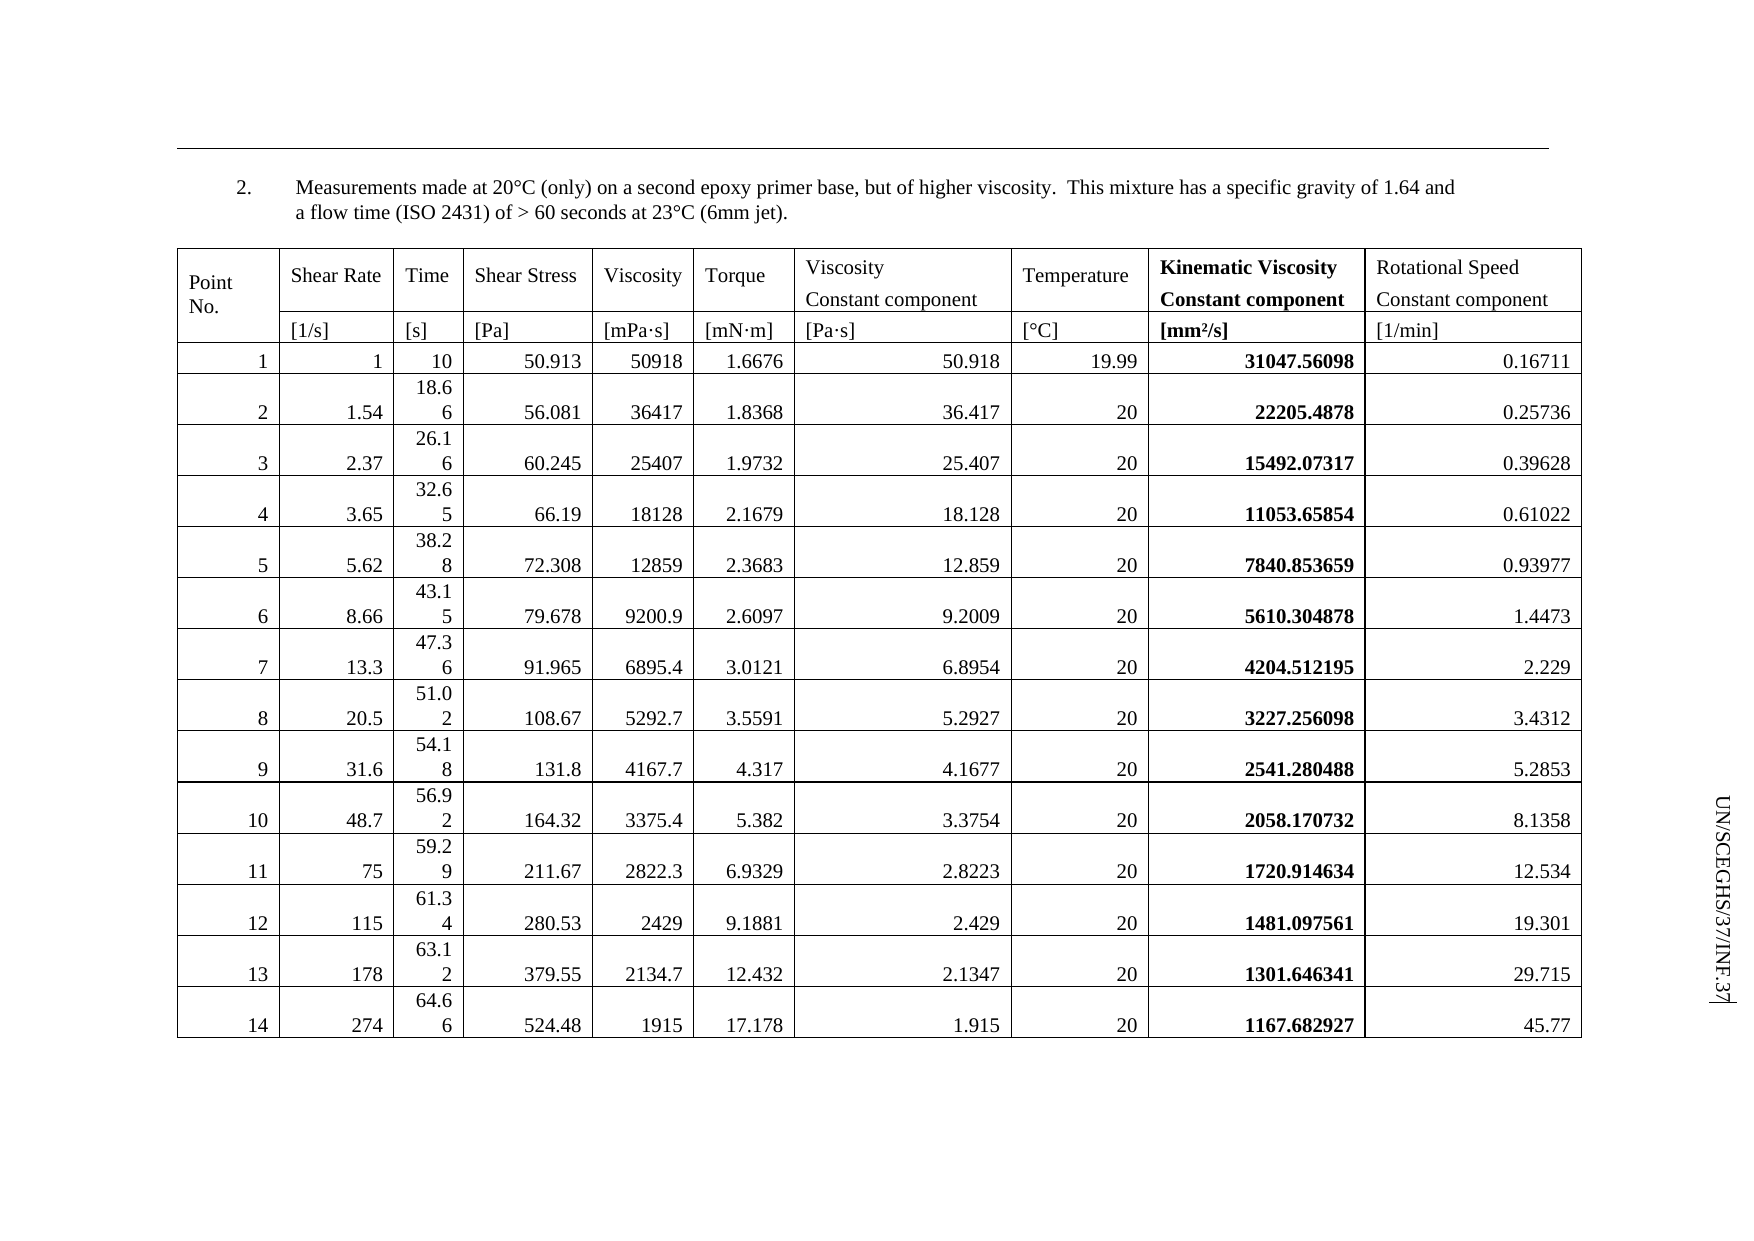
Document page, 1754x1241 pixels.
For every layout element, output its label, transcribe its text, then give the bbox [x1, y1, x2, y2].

table_cell 72.308 [464, 527, 592, 577]
table_header Rotational Speed [1366, 249, 1581, 279]
table_cell 1.8368 [694, 374, 794, 424]
table_cell 2058.170732 [1149, 783, 1364, 832]
table_cell 3.5591 [694, 680, 794, 730]
table_cell 20 [1012, 834, 1148, 883]
table_header Viscosity [795, 249, 1011, 279]
table_cell Constant component [1149, 279, 1364, 311]
table_cell [mN·m] [694, 312, 794, 342]
table_cell 18.66 [394, 374, 463, 424]
table_cell 50.918 [795, 343, 1011, 373]
table_cell 5.2927 [795, 680, 1011, 730]
table_cell 524.48 [464, 987, 592, 1037]
table_cell 1301.646341 [1149, 936, 1364, 986]
table_cell 25.407 [795, 425, 1011, 475]
table_cell Constant component [795, 279, 1011, 311]
table_cell 5292.7 [593, 680, 693, 730]
table_cell 11053.65854 [1149, 476, 1364, 526]
table_cell 8.66 [280, 578, 393, 628]
table_cell 178 [280, 936, 393, 986]
table_cell 15492.07317 [1149, 425, 1364, 475]
table_cell 51.02 [394, 680, 463, 730]
table_cell 4204.512195 [1149, 629, 1364, 679]
table_cell 20 [1012, 629, 1148, 679]
table_cell 1915 [593, 987, 693, 1037]
table_cell 3375.4 [593, 783, 693, 832]
table_header Shear Rate [280, 249, 393, 311]
table_cell 36417 [593, 374, 693, 424]
table_cell 19.301 [1366, 885, 1581, 934]
table_cell 4167.7 [593, 731, 693, 781]
table_cell Constant component [1366, 279, 1581, 311]
table_cell 61.34 [394, 885, 463, 934]
table_cell 3.4312 [1366, 680, 1581, 730]
table_cell 9 [178, 731, 279, 781]
table_cell 20 [1012, 936, 1148, 986]
table_cell 1 [280, 343, 393, 373]
table_cell 12.534 [1366, 834, 1581, 883]
table_cell [1/s] [280, 312, 393, 342]
table_cell 2.3683 [694, 527, 794, 577]
table_cell 14 [178, 987, 279, 1037]
table_cell 56.081 [464, 374, 592, 424]
table_cell 20 [1012, 425, 1148, 475]
table_cell 164.32 [464, 783, 592, 832]
table_cell 12.859 [795, 527, 1011, 577]
table_cell [s] [394, 312, 463, 342]
table_cell 108.67 [464, 680, 592, 730]
table_cell 2541.280488 [1149, 731, 1364, 781]
table_cell 2822.3 [593, 834, 693, 883]
table_cell 20 [1012, 885, 1148, 934]
table_cell 54.18 [394, 731, 463, 781]
table_cell 1.915 [795, 987, 1011, 1037]
table_cell [1/min] [1366, 312, 1581, 342]
table_cell 66.19 [464, 476, 592, 526]
table_cell 4 [178, 476, 279, 526]
table_cell 43.15 [394, 578, 463, 628]
table_cell 274 [280, 987, 393, 1037]
table_cell 6 [178, 578, 279, 628]
table_header Torque [694, 249, 794, 311]
table_cell 3227.256098 [1149, 680, 1364, 730]
table_cell 0.61022 [1366, 476, 1581, 526]
table_cell 6.9329 [694, 834, 794, 883]
table_cell 20 [1012, 476, 1148, 526]
table_cell 379.55 [464, 936, 592, 986]
table_cell 5.2853 [1366, 731, 1581, 781]
table_cell 6895.4 [593, 629, 693, 679]
table_header Point No. [178, 249, 279, 342]
table_cell 2.429 [795, 885, 1011, 934]
table_cell 31047.56098 [1149, 343, 1364, 373]
table_cell 47.36 [394, 629, 463, 679]
table_cell 3.65 [280, 476, 393, 526]
table_header Shear Stress [464, 249, 592, 311]
table_cell 1.54 [280, 374, 393, 424]
table_cell 20 [1012, 680, 1148, 730]
table_cell 8.1358 [1366, 783, 1581, 832]
table_cell 131.8 [464, 731, 592, 781]
table_cell 2134.7 [593, 936, 693, 986]
table_cell 9.1881 [694, 885, 794, 934]
table_cell 56.92 [394, 783, 463, 832]
table_cell 20 [1012, 374, 1148, 424]
table_cell 12 [178, 885, 279, 934]
table_cell 1.6676 [694, 343, 794, 373]
table_cell 4.1677 [795, 731, 1011, 781]
table_cell 26.16 [394, 425, 463, 475]
table_cell 2.229 [1366, 629, 1581, 679]
table_cell 2.1347 [795, 936, 1011, 986]
table_cell 9200.9 [593, 578, 693, 628]
table_cell 3.0121 [694, 629, 794, 679]
table_cell 20 [1012, 987, 1148, 1037]
table_cell 59.29 [394, 834, 463, 883]
table_cell 211.67 [464, 834, 592, 883]
table_cell 5.382 [694, 783, 794, 832]
table_cell 29.715 [1366, 936, 1581, 986]
table_cell 20 [1012, 783, 1148, 832]
table_cell 1.4473 [1366, 578, 1581, 628]
table_cell 7840.853659 [1149, 527, 1364, 577]
table_cell 60.245 [464, 425, 592, 475]
table_cell 50918 [593, 343, 693, 373]
text 2. Measurements made at 20°C (only) on a second epoxy primer base, but of higher viscosity. This mixture has a specific gravity of 1.64 and a flow time (ISO 2431) of > 60 seconds at 23°C (6mm jet). [236, 174, 1459, 224]
table_cell 75 [280, 834, 393, 883]
table_cell 5 [178, 527, 279, 577]
table_cell 8 [178, 680, 279, 730]
table_header Temperature [1012, 249, 1148, 311]
table_cell 3.3754 [795, 783, 1011, 832]
table_cell [mm²/s] [1149, 312, 1364, 342]
table_cell 20 [1012, 731, 1148, 781]
table_cell 79.678 [464, 578, 592, 628]
table_cell 91.965 [464, 629, 592, 679]
table_cell 0.39628 [1366, 425, 1581, 475]
table_cell 22205.4878 [1149, 374, 1364, 424]
table_cell 19.99 [1012, 343, 1148, 373]
table_cell [mPa·s] [593, 312, 693, 342]
table_cell 45.77 [1366, 987, 1581, 1037]
table_cell 20.5 [280, 680, 393, 730]
table_header Time [394, 249, 463, 311]
table_cell 9.2009 [795, 578, 1011, 628]
table_cell 48.7 [280, 783, 393, 832]
table_cell 2429 [593, 885, 693, 934]
table_cell 2.6097 [694, 578, 794, 628]
table_cell [Pa·s] [795, 312, 1011, 342]
table_cell 13.3 [280, 629, 393, 679]
table_cell 115 [280, 885, 393, 934]
table_cell 50.913 [464, 343, 592, 373]
table_cell 2.1679 [694, 476, 794, 526]
table_cell 7 [178, 629, 279, 679]
table_cell 12.432 [694, 936, 794, 986]
table_cell 0.25736 [1366, 374, 1581, 424]
table_cell 32.65 [394, 476, 463, 526]
table_cell 64.66 [394, 987, 463, 1037]
table_cell 20 [1012, 527, 1148, 577]
table_cell 1 [178, 343, 279, 373]
table_cell 12859 [593, 527, 693, 577]
table_cell 3 [178, 425, 279, 475]
table_cell 2 [178, 374, 279, 424]
table_cell [Pa] [464, 312, 592, 342]
table_cell 5610.304878 [1149, 578, 1364, 628]
table_cell 280.53 [464, 885, 592, 934]
table_cell 10 [178, 783, 279, 832]
table_cell 18.128 [795, 476, 1011, 526]
table_cell 1481.097561 [1149, 885, 1364, 934]
table_cell 31.6 [280, 731, 393, 781]
table_cell 1167.682927 [1149, 987, 1364, 1037]
table_cell 38.28 [394, 527, 463, 577]
table_cell 5.62 [280, 527, 393, 577]
table_cell 0.16711 [1366, 343, 1581, 373]
table_cell 4.317 [694, 731, 794, 781]
table_header Kinematic Viscosity [1149, 249, 1364, 279]
table_cell 18128 [593, 476, 693, 526]
table_cell 6.8954 [795, 629, 1011, 679]
table_cell 20 [1012, 578, 1148, 628]
table_cell 17.178 [694, 987, 794, 1037]
table_cell 0.93977 [1366, 527, 1581, 577]
table_cell 10 [394, 343, 463, 373]
table_header Viscosity [593, 249, 693, 311]
table_cell 2.37 [280, 425, 393, 475]
table_cell 63.12 [394, 936, 463, 986]
table_cell 13 [178, 936, 279, 986]
table_cell 36.417 [795, 374, 1011, 424]
table_cell 1720.914634 [1149, 834, 1364, 883]
table_cell [°C] [1012, 312, 1148, 342]
table_cell 25407 [593, 425, 693, 475]
table_cell 1.9732 [694, 425, 794, 475]
table_cell 11 [178, 834, 279, 883]
table_cell 2.8223 [795, 834, 1011, 883]
